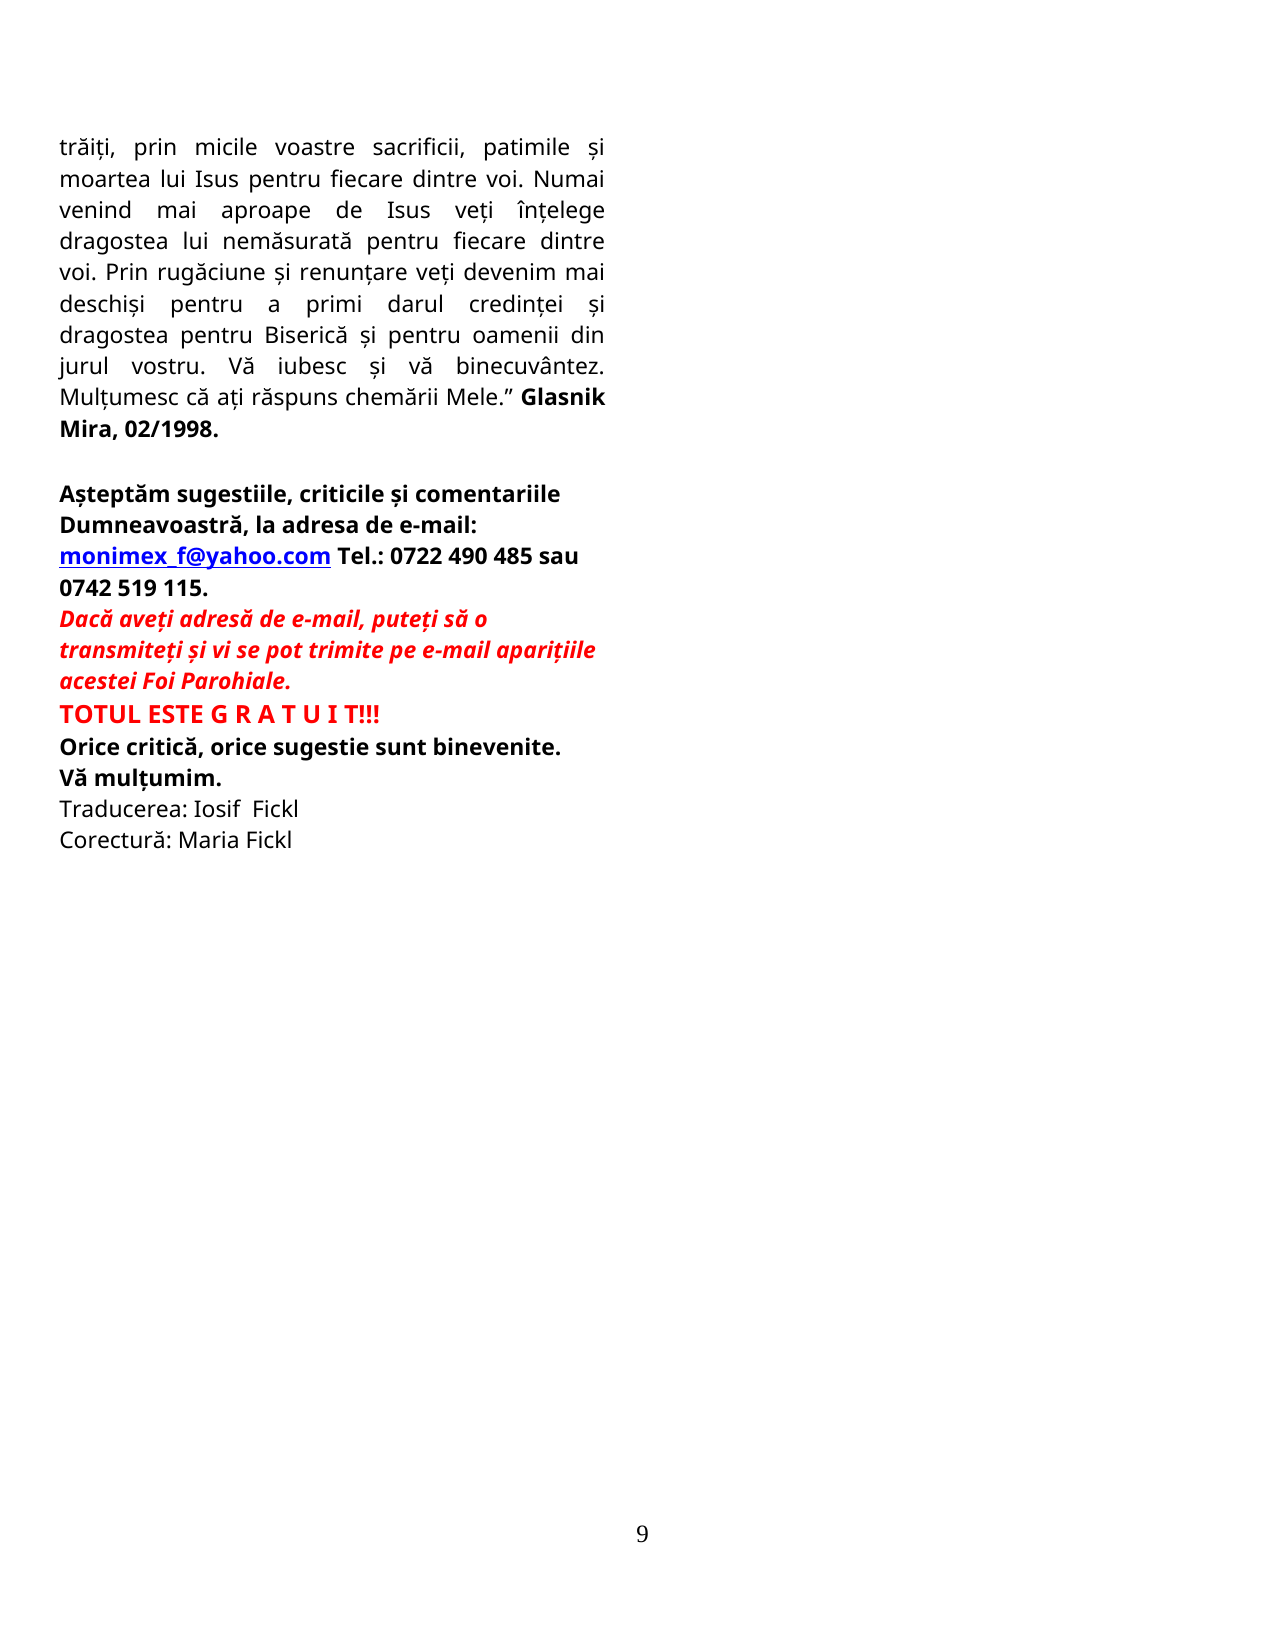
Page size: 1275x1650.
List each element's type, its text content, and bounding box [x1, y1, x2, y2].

text Așteptăm sugestiile, criticile și comentariile Dumneavoastră, la adresa de e-mail: monimex_f@yahoo.com Tel.: 0722 490 485 sau 0742 519 115. [59, 478, 605, 603]
text TOTUL ESTE G R A T U I T!!! [59, 697, 605, 731]
text Orice critică, orice sugestie sunt binevenite. [59, 731, 605, 762]
text Traducerea: Iosif Fickl [59, 793, 605, 824]
text Corectură: Maria Fickl [59, 824, 605, 856]
text Vă mulțumim. [59, 762, 605, 793]
text Dacă aveți adresă de e-mail, puteți să o transmiteți și vi se pot trimite pe e-mail aparițiile acestei Foi Parohiale. [59, 603, 605, 697]
